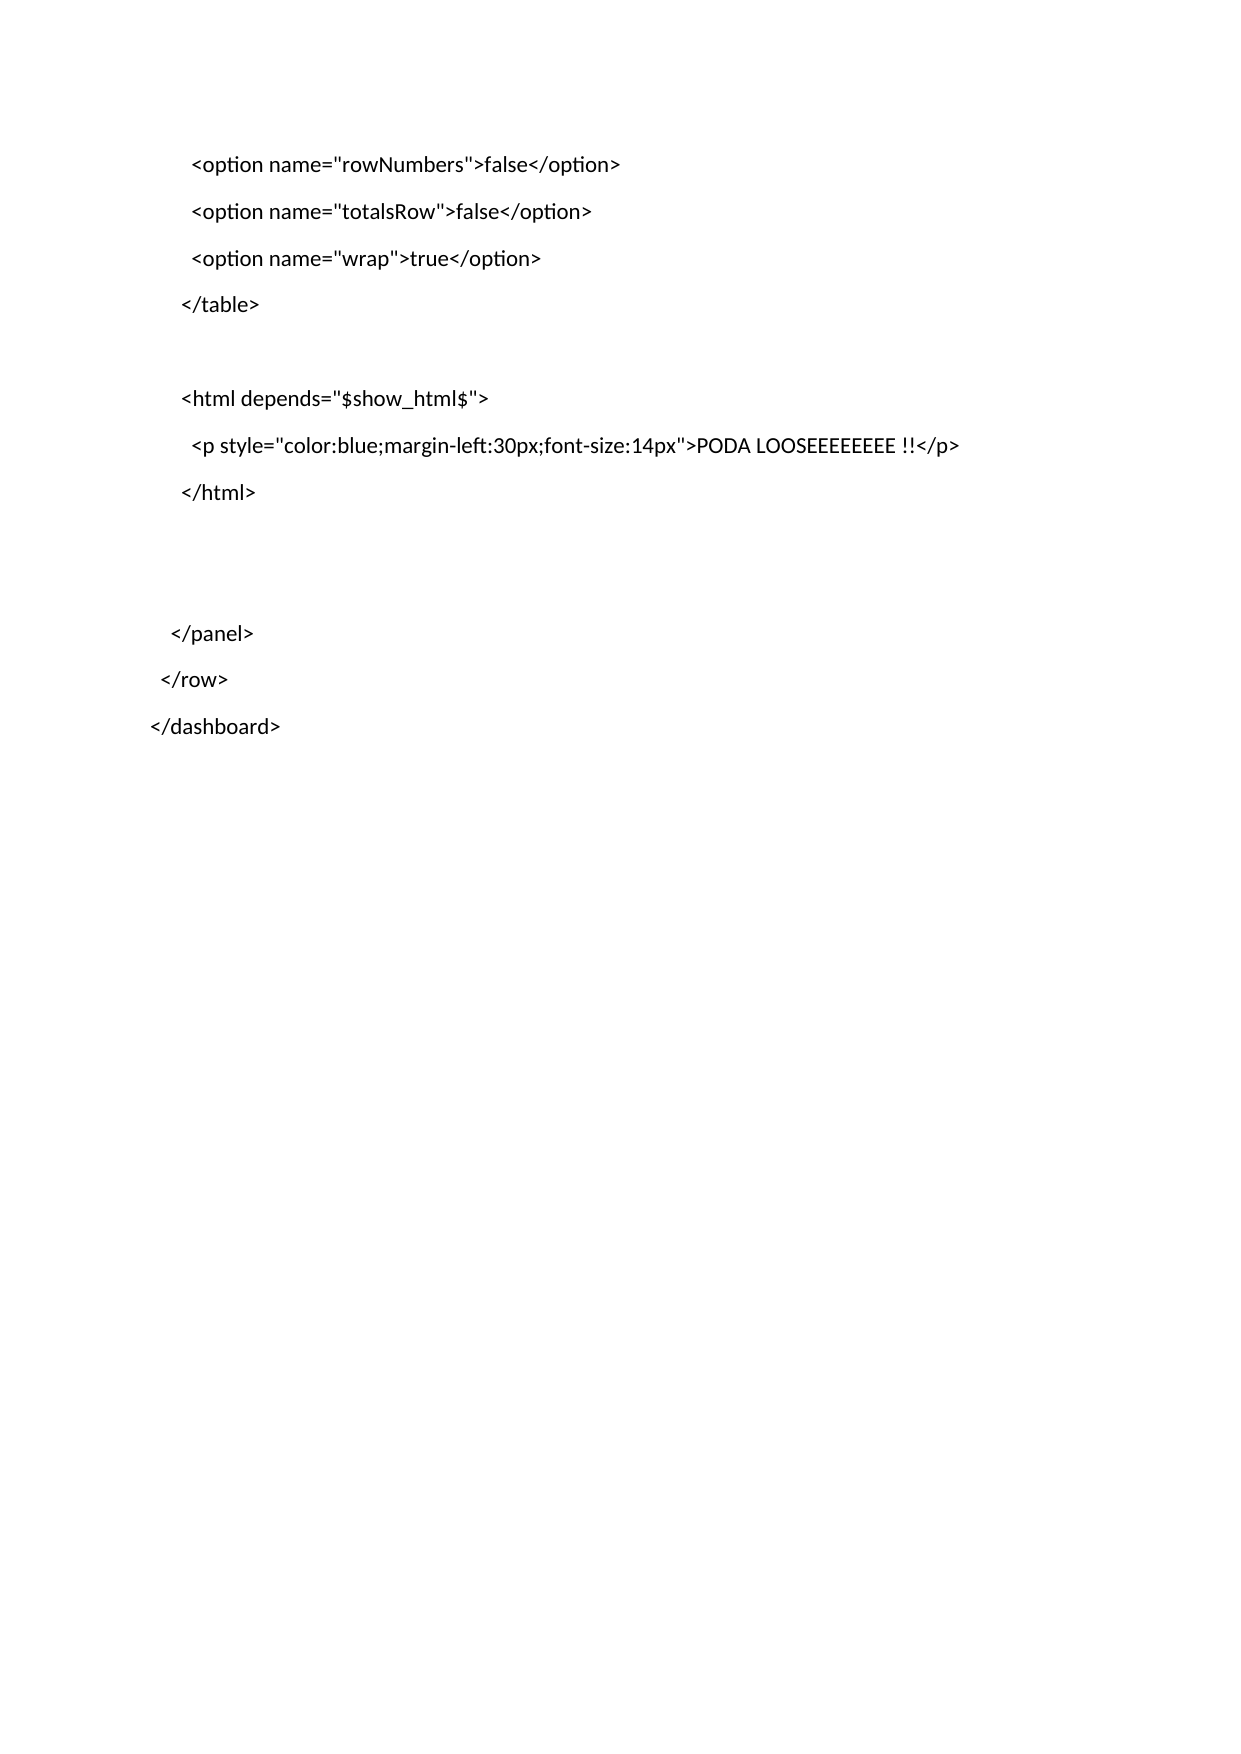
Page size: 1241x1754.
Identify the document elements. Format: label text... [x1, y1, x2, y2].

text <option name="rowNumbers">false</option> [150, 150, 1090, 178]
text </html> [150, 478, 1090, 506]
text </row> [150, 666, 1090, 694]
text <option name="wrap">true</option> [150, 244, 1090, 272]
text </panel> [150, 619, 1090, 647]
text </dashboard> [150, 712, 1090, 741]
text <p style="color:blue;margin-left:30px;font-size:14px">PODA LOOSEEEEEEEE !!</p> [150, 431, 1090, 459]
text <html depends="$show_html$"> [150, 384, 1090, 412]
text </table> [150, 291, 1090, 319]
text <option name="totalsRow">false</option> [150, 197, 1090, 225]
